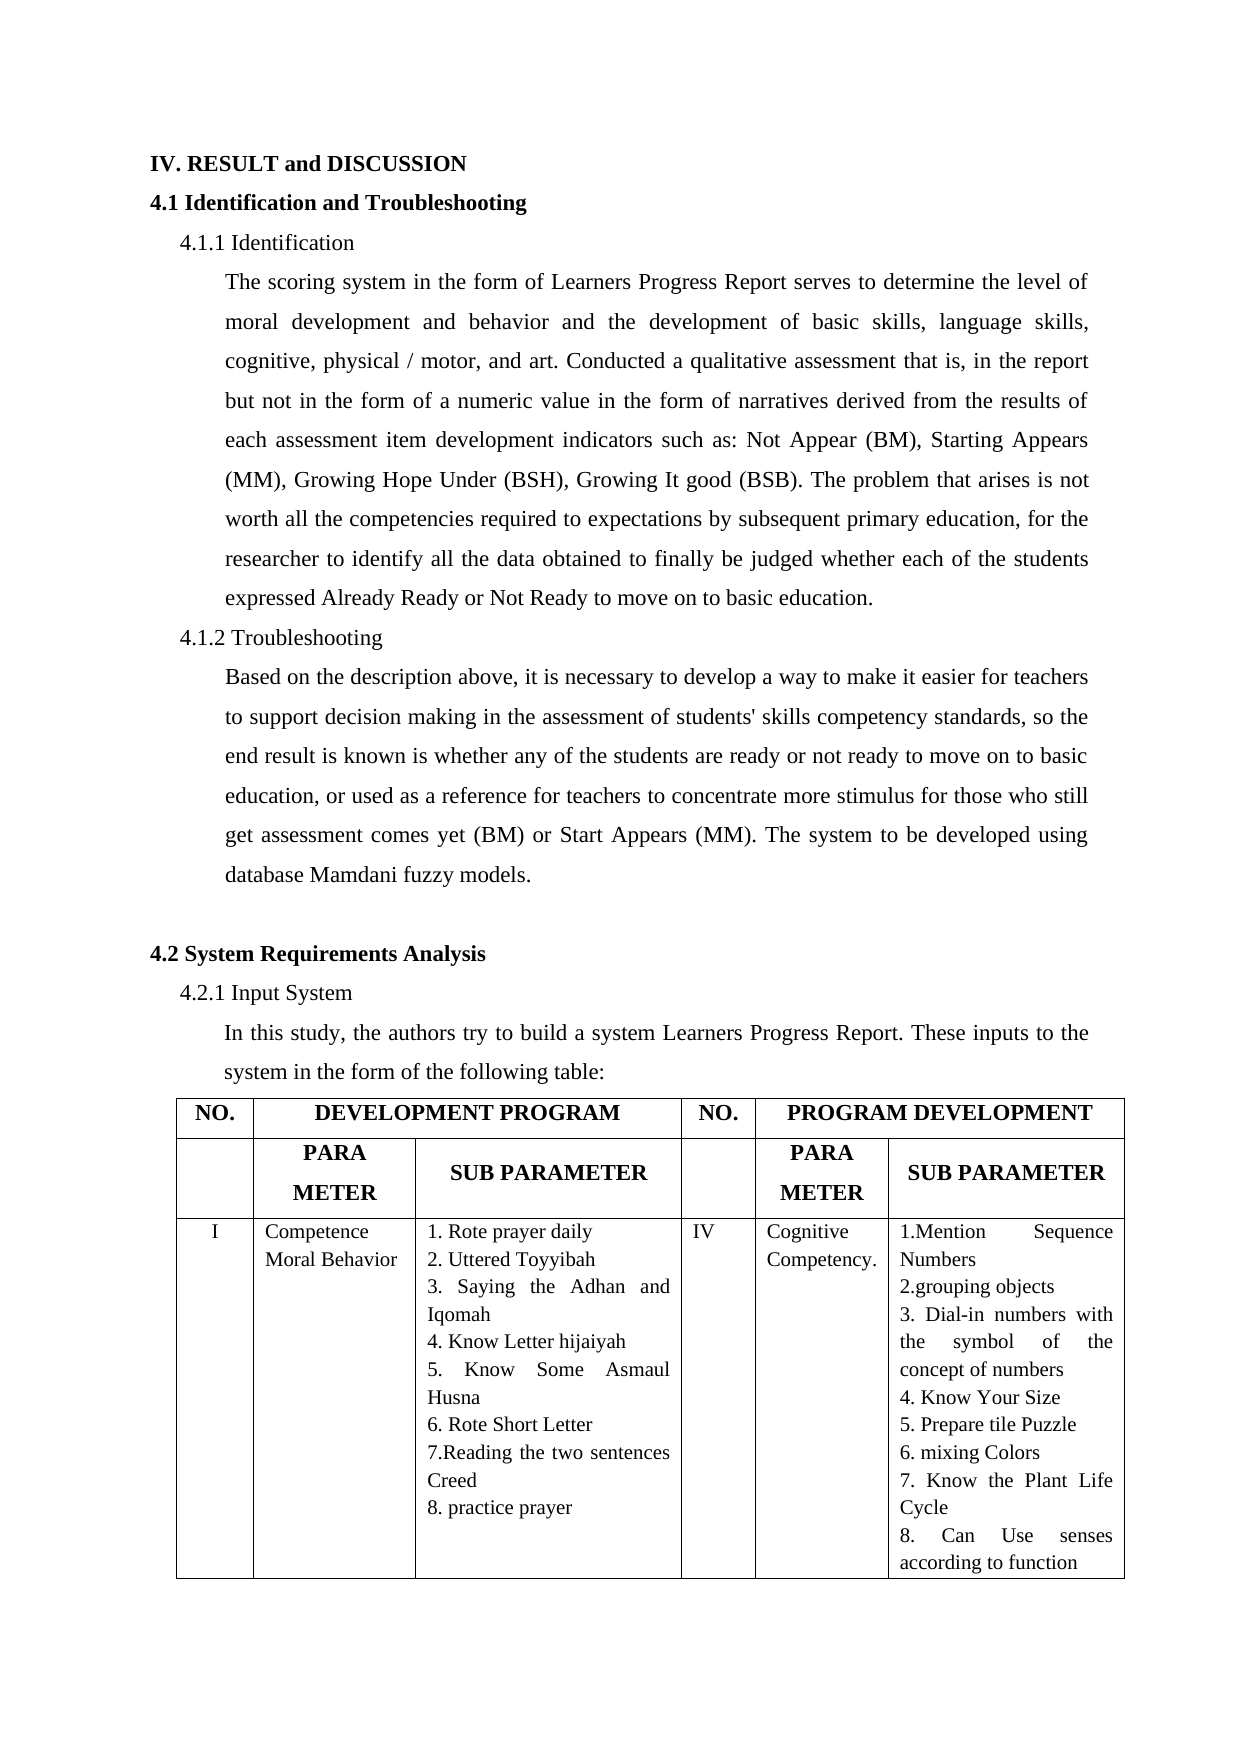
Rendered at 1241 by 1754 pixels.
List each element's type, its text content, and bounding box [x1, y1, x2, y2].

text 4.2 System Requirements Analysis [150, 939, 1090, 966]
text Based on the description above, it is necessary to develop a way to make it easier for teachers to support decision making in the assessment of students' skills competency standards, so the end result is known is whether any of the students are ready or not ready to move on to basic education, or used as a reference for teachers to concentrate more stimulus for those who still get assessment comes yet (BM) or Start Appears (MM). The system to be developed using database Mamdani fuzzy models. [225, 663, 1090, 887]
text The scoring system in the form of Learners Progress Report serves to determine the level of moral development and behavior and the development of basic skills, language skills, cognitive, physical / motor, and art. Conducted a qualitative assessment that is, in the report but not in the form of a numeric value in the form of narratives derived from the results of each assessment item development indicators such as: Not Appear (BM), Starting Appears (MM), Growing Hope Under (BSH), Growing It good (BSB). The problem that arises is not worth all the competencies required to expectations by subsequent primary education, for the researcher to identify all the data obtained to finally be judged whether each of the students expressed Already Ready or Not Ready to move on to basic education. [225, 268, 1090, 611]
text IV. RESULT and DISCUSSION [150, 150, 1090, 176]
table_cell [889, 1219, 1124, 1578]
table_header NO. [177, 1099, 253, 1138]
table_header DEVELOPMENT PROGRAM [254, 1099, 681, 1138]
text 4.1.1 Identification [179, 229, 1090, 255]
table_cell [756, 1219, 888, 1578]
text 4.2.1 Input System [150, 979, 1090, 1005]
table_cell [416, 1219, 681, 1578]
table_cell SUB PARAMETER [889, 1139, 1124, 1218]
table_cell [177, 1139, 253, 1218]
table_cell PARA METER [254, 1139, 415, 1218]
text In this study, the authors try to build a system Learners Progress Report. These inputs to the system in the form of the following table: [224, 1018, 1090, 1084]
text 4.1 Identification and Troubleshooting [150, 189, 1090, 216]
table_cell IV [682, 1219, 755, 1578]
table_cell SUB PARAMETER [416, 1139, 681, 1218]
table_cell I [177, 1219, 253, 1578]
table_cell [254, 1219, 415, 1578]
text 4.1.2 Troubleshooting [179, 624, 1090, 650]
table_cell [682, 1139, 755, 1218]
table_header NO. [682, 1099, 755, 1138]
table_header PROGRAM DEVELOPMENT [756, 1099, 1124, 1138]
table_cell PARA METER [756, 1139, 888, 1218]
